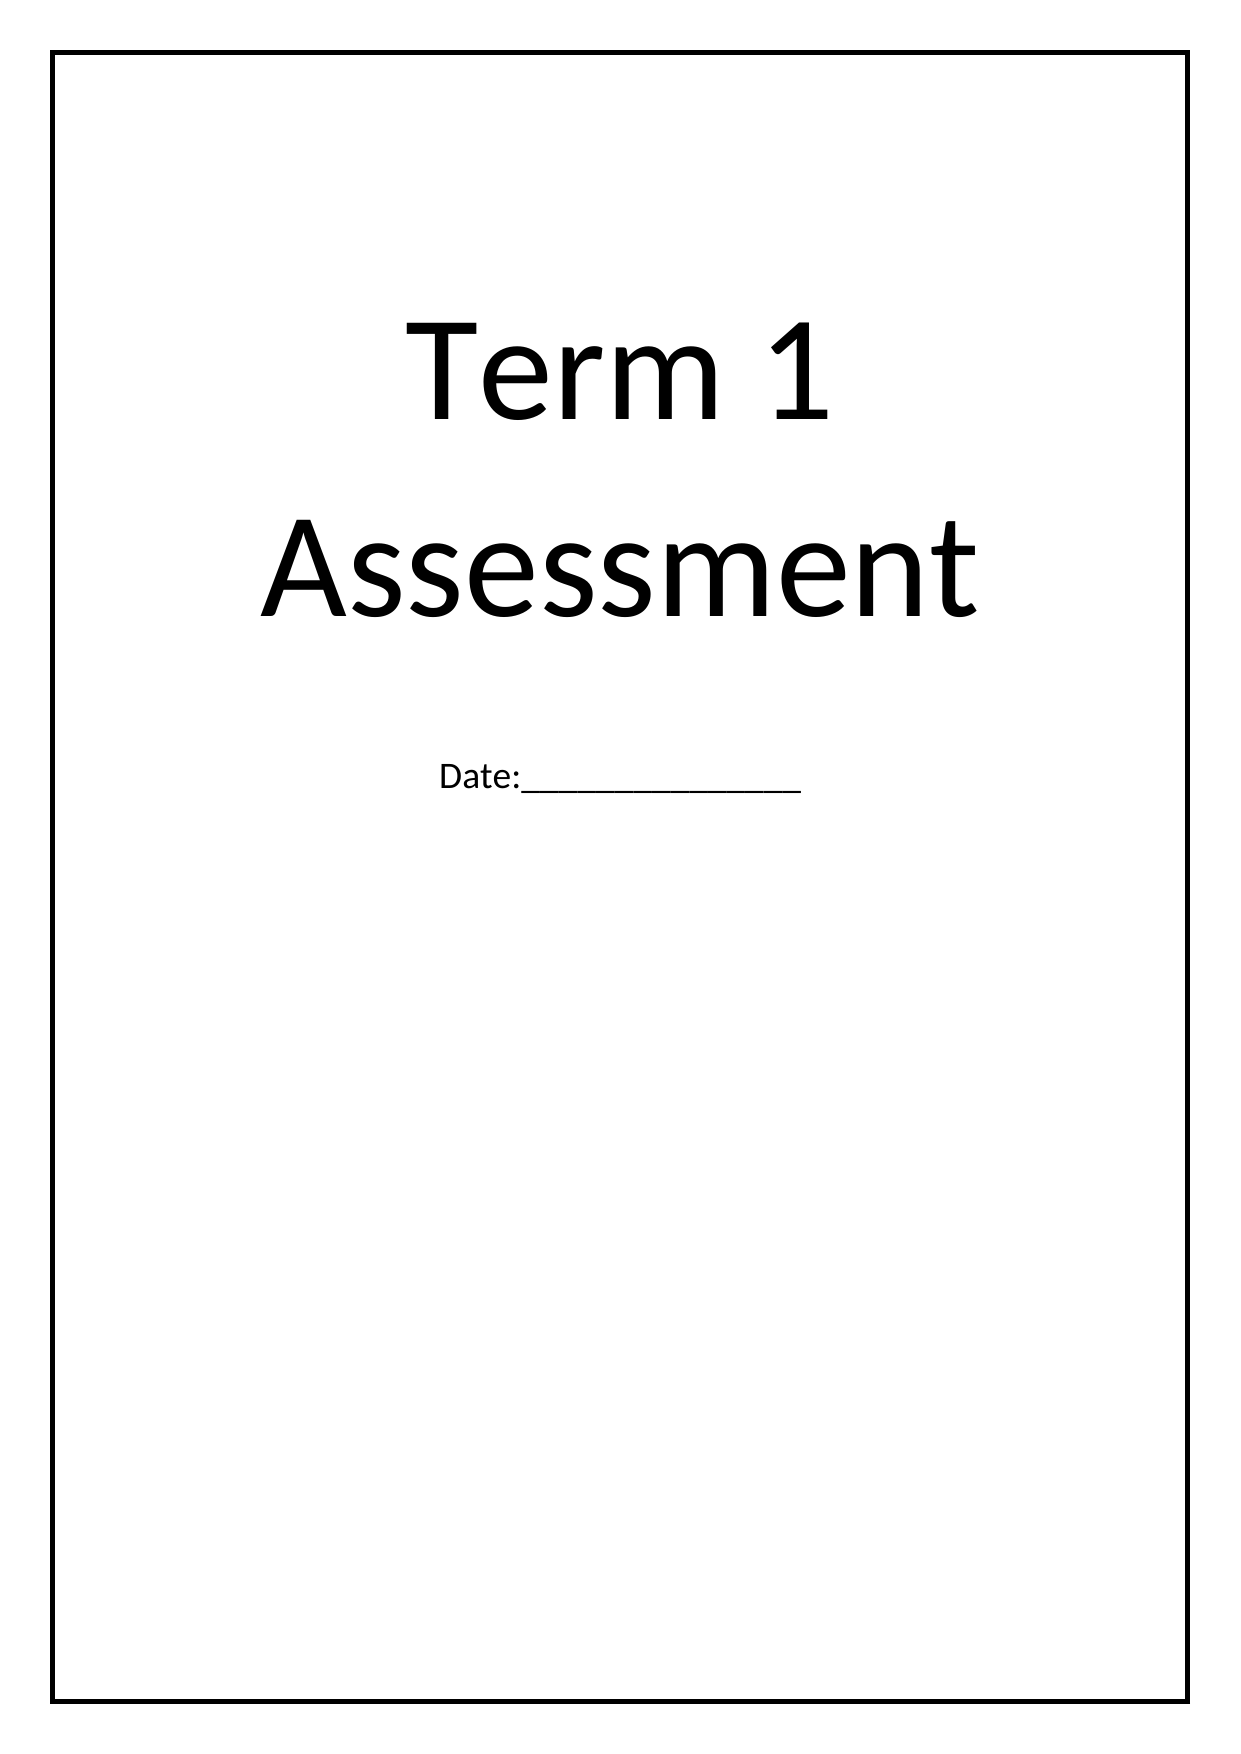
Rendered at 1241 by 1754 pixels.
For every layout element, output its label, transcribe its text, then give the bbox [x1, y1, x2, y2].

text Date:_______________ [75, 752, 1165, 797]
text Term 1 Assessment [75, 273, 1165, 654]
